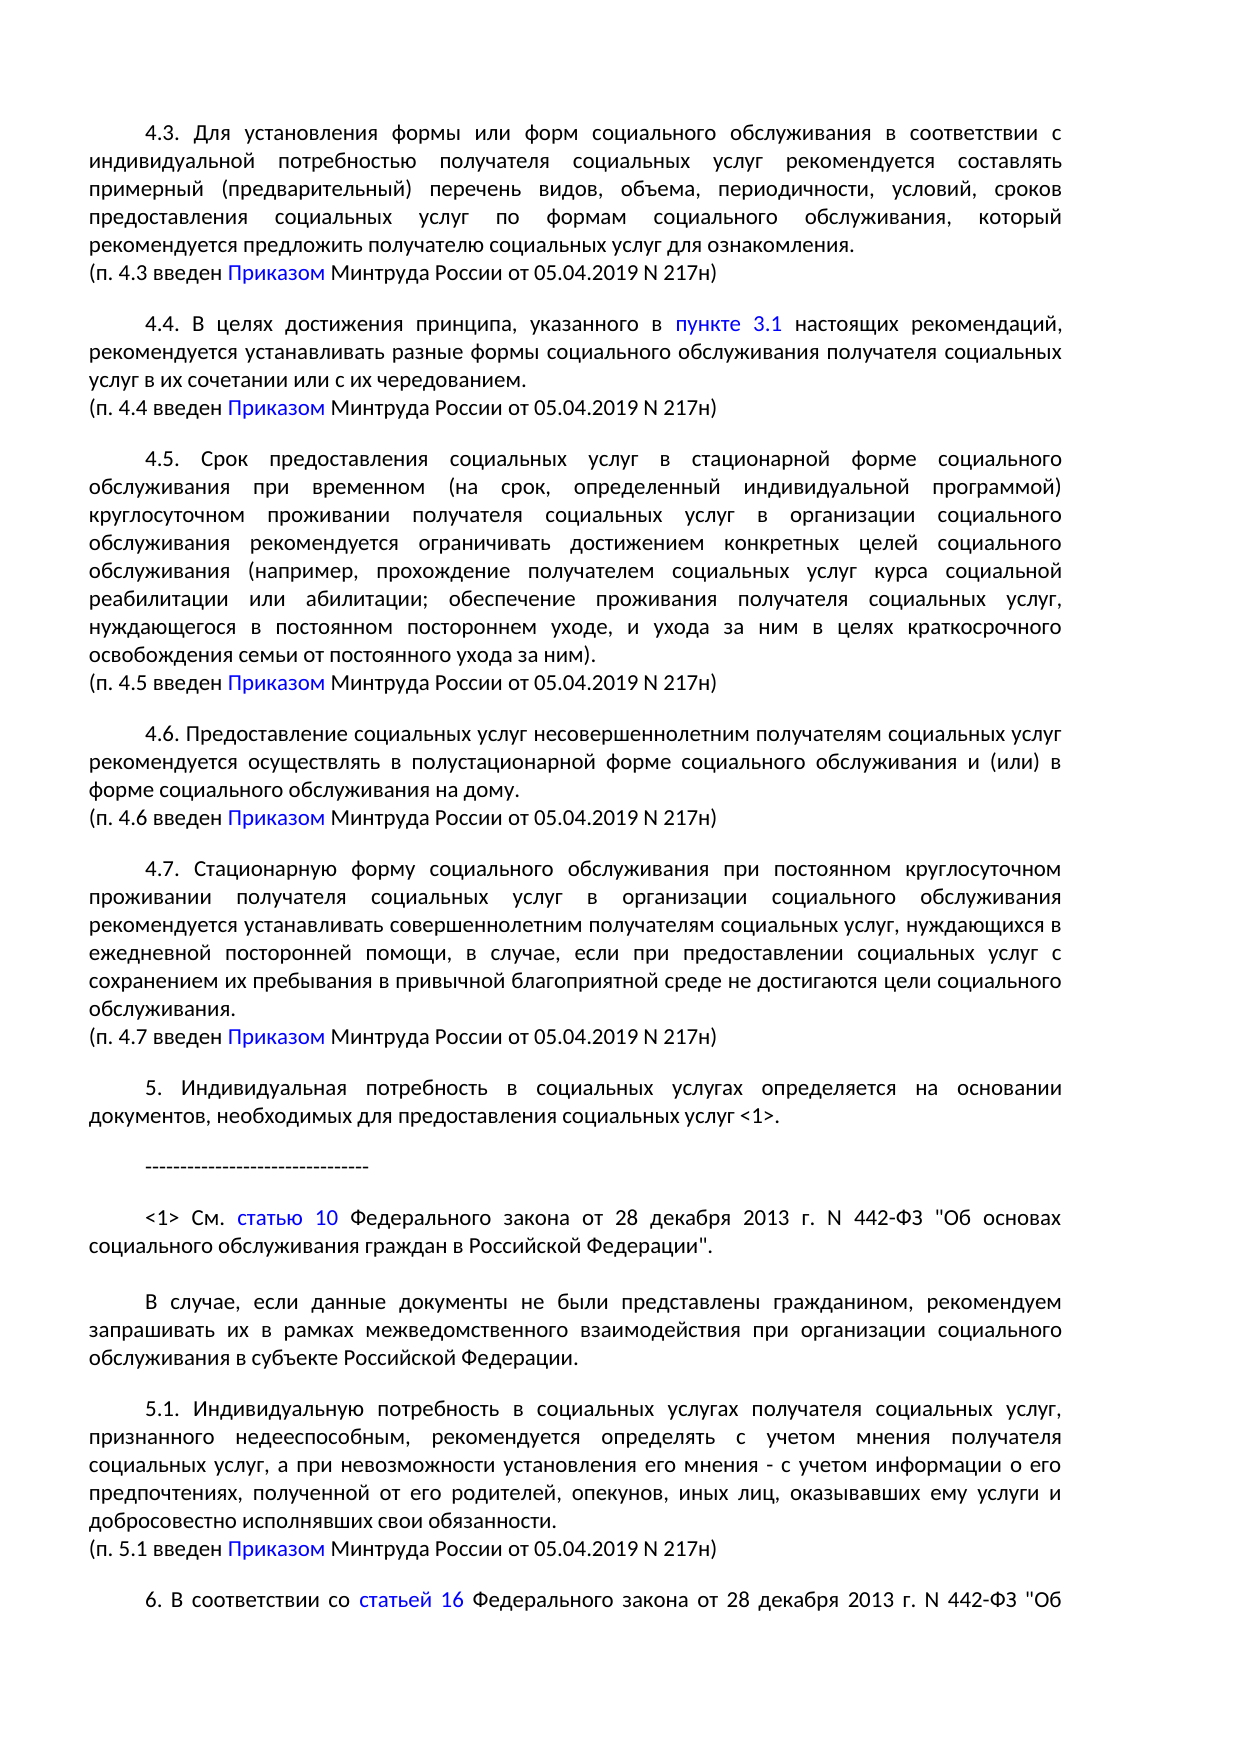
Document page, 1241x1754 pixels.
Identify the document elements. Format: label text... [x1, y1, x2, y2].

text (п. 4.3 введен Приказом Минтруда России от 05.04.2019 N 217н) [89, 258, 1063, 286]
text (п. 4.7 введен Приказом Минтруда России от 05.04.2019 N 217н) [89, 1022, 1063, 1050]
text В случае, если данные документы не были представлены гражданином, рекомендуем запрашивать их в рамках межведомственного взаимодействия при организации социального обслуживания в субъекте Российской Федерации. [89, 1287, 1063, 1371]
text 4.6. Предоставление социальных услуг несовершеннолетним получателям социальных услуг рекомендуется осуществлять в полустационарной форме социального обслуживания и (или) в форме социального обслуживания на дому. [89, 719, 1063, 803]
text -------------------------------- [89, 1152, 1063, 1180]
text (п. 4.4 введен Приказом Минтруда России от 05.04.2019 N 217н) [89, 393, 1063, 421]
text 5.1. Индивидуальную потребность в социальных услугах получателя социальных услуг, признанного недееспособным, рекомендуется определять с учетом мнения получателя социальных услуг, а при невозможности установления его мнения - с учетом информации о его предпочтениях, полученной от его родителей, опекунов, иных лиц, оказывавших ему услуги и добросовестно исполнявших свои обязанности. [89, 1394, 1063, 1534]
text (п. 5.1 введен Приказом Минтруда России от 05.04.2019 N 217н) [89, 1534, 1063, 1562]
text 4.3. Для установления формы или форм социального обслуживания в соответствии с индивидуальной потребностью получателя социальных услуг рекомендуется составлять примерный (предварительный) перечень видов, объема, периодичности, условий, сроков предоставления социальных услуг по формам социального обслуживания, который рекомендуется предложить получателю социальных услуг для ознакомления. [89, 118, 1063, 258]
text 5. Индивидуальная потребность в социальных услугах определяется на основании документов, необходимых для предоставления социальных услуг <1>. [89, 1073, 1063, 1129]
text 4.7. Стационарную форму социального обслуживания при постоянном круглосуточном проживании получателя социальных услуг в организации социального обслуживания рекомендуется устанавливать совершеннолетним получателям социальных услуг, нуждающихся в ежедневной посторонней помощи, в случае, если при предоставлении социальных услуг с сохранением их пребывания в привычной благоприятной среде не достигаются цели социального обслуживания. [89, 854, 1063, 1022]
text 4.4. В целях достижения принципа, указанного в пункте 3.1 настоящих рекомендаций, рекомендуется устанавливать разные формы социального обслуживания получателя социальных услуг в их сочетании или с их чередованием. [89, 309, 1063, 393]
text (п. 4.6 введен Приказом Минтруда России от 05.04.2019 N 217н) [89, 803, 1063, 831]
text (п. 4.5 введен Приказом Минтруда России от 05.04.2019 N 217н) [89, 668, 1063, 696]
text 4.5. Срок предоставления социальных услуг в стационарной форме социального обслуживания при временном (на срок, определенный индивидуальной программой) круглосуточном проживании получателя социальных услуг в организации социального обслуживания рекомендуется ограничивать достижением конкретных целей социального обслуживания (например, прохождение получателем социальных услуг курса социальной реабилитации или абилитации; обеспечение проживания получателя социальных услуг, нуждающегося в постоянном постороннем уходе, и ухода за ним в целях краткосрочного освобождения семьи от постоянного ухода за ним). [89, 444, 1063, 668]
text <1> См. статью 10 Федерального закона от 28 декабря 2013 г. N 442-ФЗ "Об основах социального обслуживания граждан в Российской Федерации". [89, 1203, 1063, 1259]
